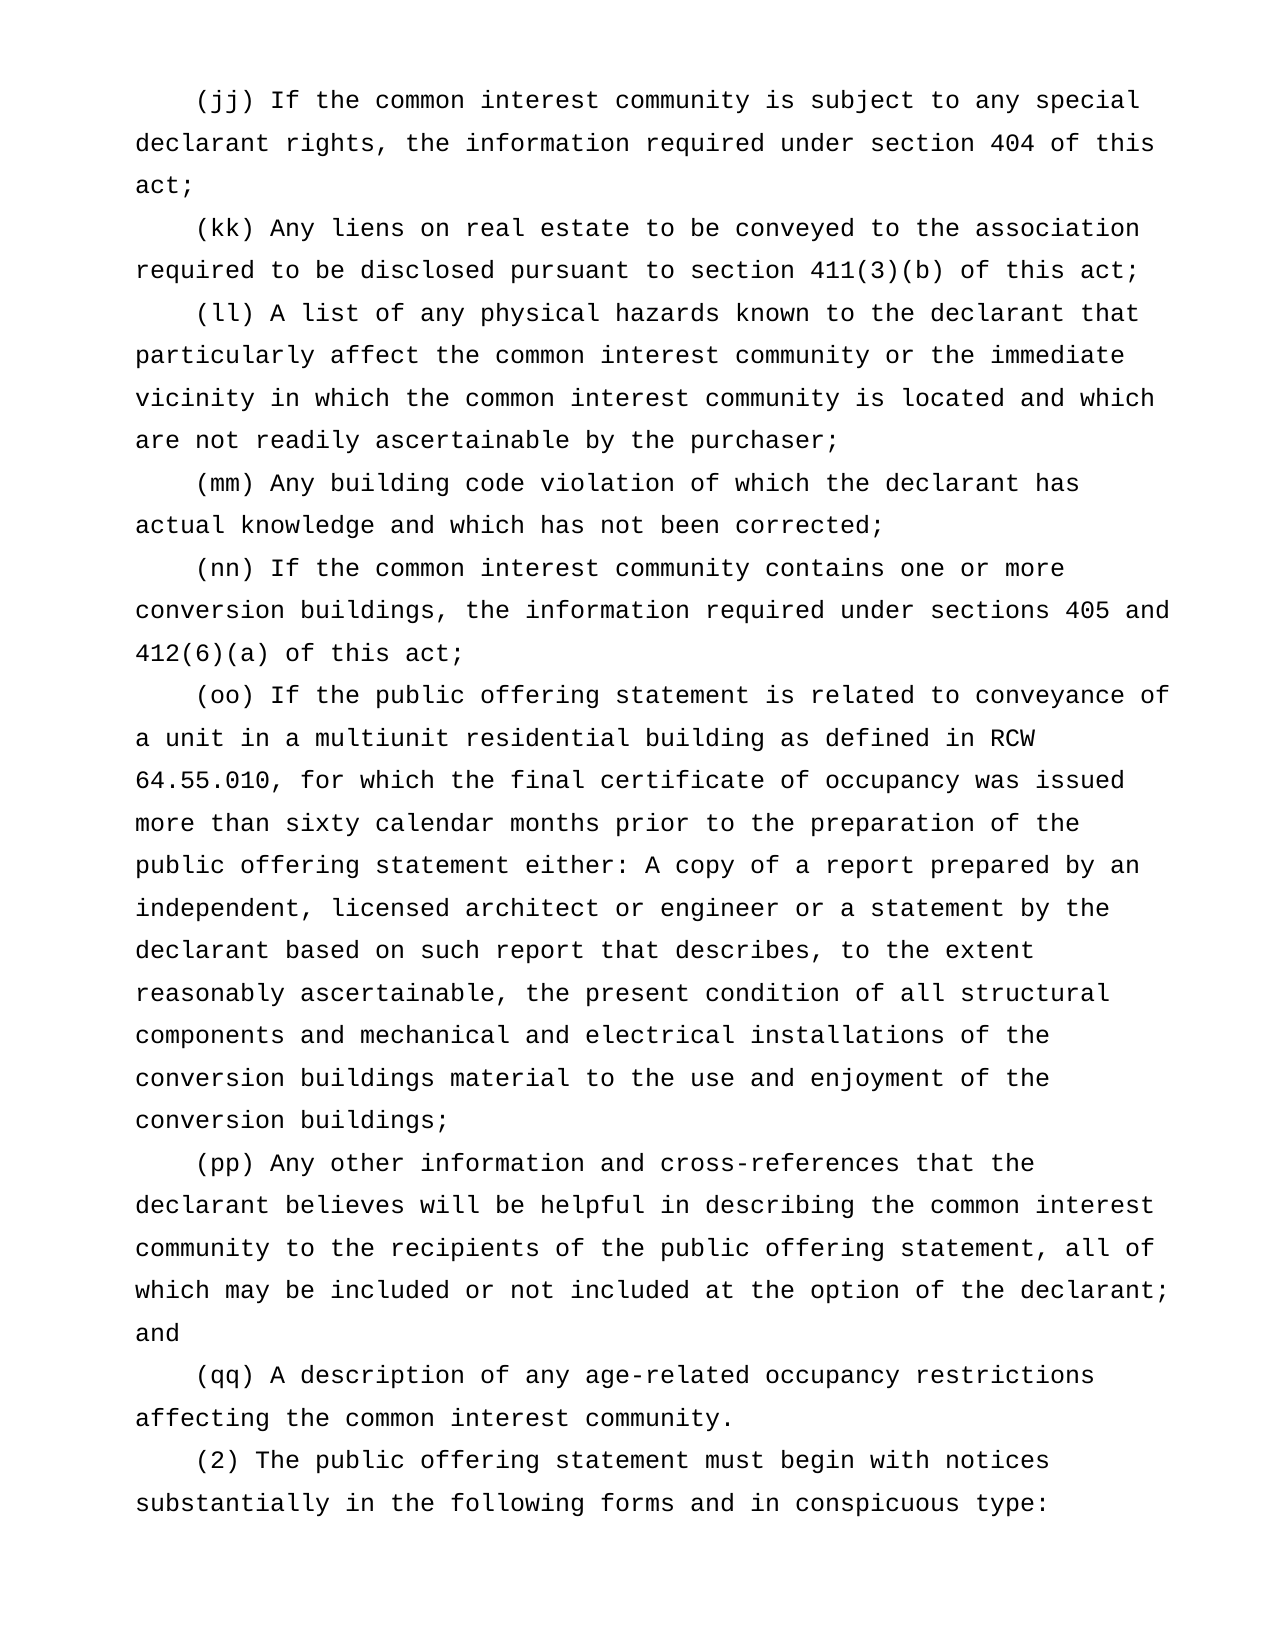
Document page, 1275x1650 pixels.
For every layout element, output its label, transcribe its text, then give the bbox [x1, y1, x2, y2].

text (ll) A list of any physical hazards known to the declarant that particularly affect the common interest community or the immediate vicinity in which the common interest community is located and which are not readily ascertainable by the purchaser; [135, 287, 1170, 457]
text (mm) Any building code violation of which the declarant has actual knowledge and which has not been corrected; [135, 457, 1170, 542]
text (qq) A description of any age-related occupancy restrictions affecting the common interest community. [135, 1350, 1170, 1435]
text (kk) Any liens on real estate to be conveyed to the association required to be disclosed pursuant to section 411(3)(b) of this act; [135, 202, 1170, 287]
text (jj) If the common interest community is subject to any special declarant rights, the information required under section 404 of this act; [135, 75, 1170, 202]
text (pp) Any other information and cross-references that the declarant believes will be helpful in describing the common interest community to the recipients of the public offering statement, all of which may be included or not included at the option of the declarant; and [135, 1137, 1170, 1350]
text (2) The public offering statement must begin with notices substantially in the following forms and in conspicuous type: [135, 1435, 1170, 1520]
text (nn) If the common interest community contains one or more conversion buildings, the information required under sections 405 and 412(6)(a) of this act; [135, 542, 1170, 670]
text (oo) If the public offering statement is related to conveyance of a unit in a multiunit residential building as defined in RCW 64.55.010, for which the final certificate of occupancy was issued more than sixty calendar months prior to the preparation of the public offering statement either: A copy of a report prepared by an independent, licensed architect or engineer or a statement by the declarant based on such report that describes, to the extent reasonably ascertainable, the present condition of all structural components and mechanical and electrical installations of the conversion buildings material to the use and enjoyment of the conversion buildings; [135, 670, 1170, 1137]
